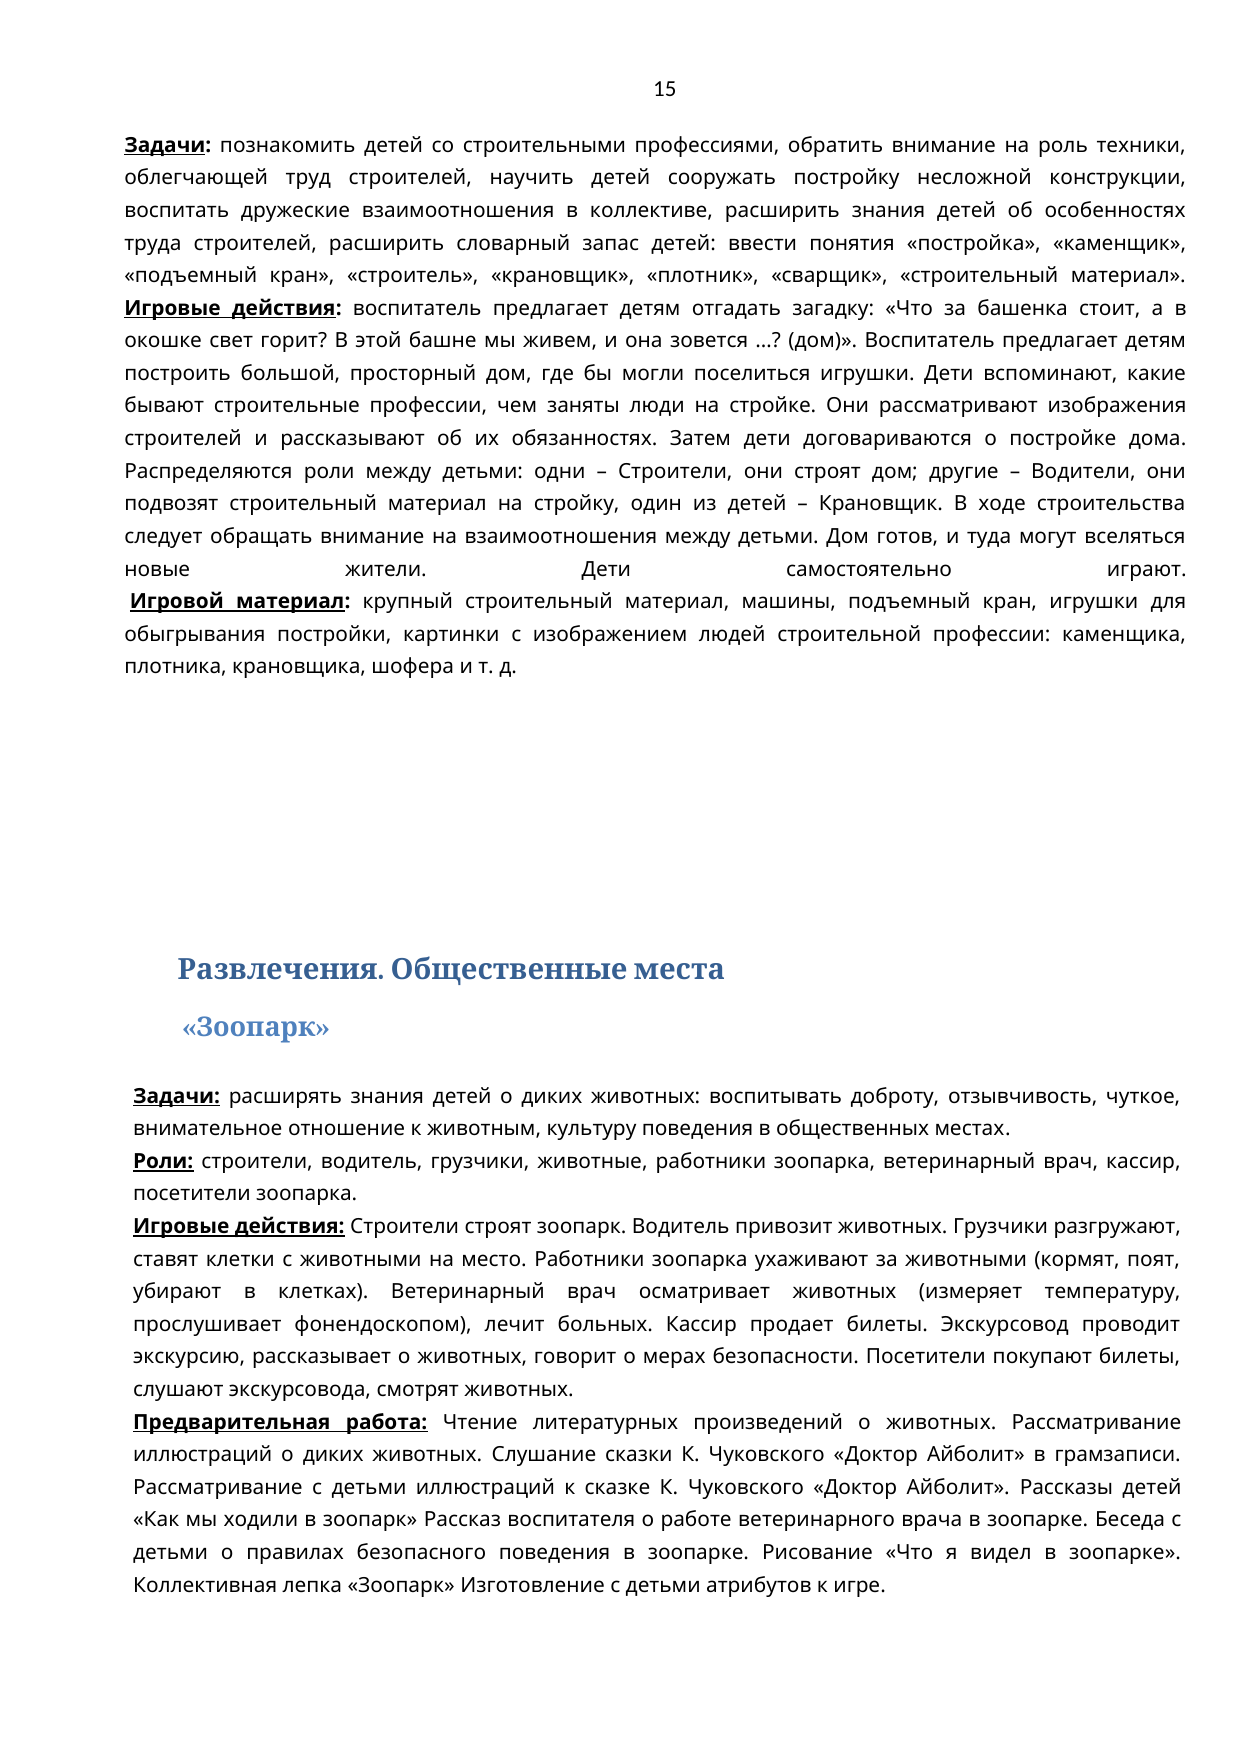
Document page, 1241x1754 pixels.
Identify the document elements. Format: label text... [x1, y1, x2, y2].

text Задачи: расширять знания детей о диких животных: воспитывать доброту, отзывчивость, чуткое, внимательное отношение к животным, культуру поведения в общественных местах. [133, 1081, 1181, 1142]
text Роли: строители, водитель, грузчики, животные, работники зоопарка, ветеринарный врач, кассир, посетители зоопарка. [133, 1146, 1181, 1207]
subtitle «Зоопарк» [177, 1012, 1152, 1043]
text Игровые действия: Строители строят зоопарк. Водитель привозит животных. Грузчики разгружают, ставят клетки с животными на место. Работники зоопарка ухаживают за животными (кормят, поят, убирают в клетках). Ветеринарный врач осматривает животных (измеряет температуру, прослушивает фонендоскопом), лечит больных. Кассир продает билеты. Экскурсовод проводит экскурсию, рассказывает о животных, говорит о мерах безопасности. Посетители покупают билеты, слушают экскурсовода, смотрят животных. [133, 1211, 1181, 1403]
text Задачи: познакомить детей со строительными профессиями, обратить внимание на роль техники, облегчающей труд строителей, научить детей сооружать постройку несложной конструкции, воспитать дружеские взаимоотношения в коллективе, расширить знания детей об особенностях труда строителей, расширить словарный запас детей: ввести понятия «постройка», «каменщик», «подъемный кран», «строитель», «крановщик», «плотник», «сварщик», «строительный материал». Игровые действия: воспитатель предлагает детям отгадать загадку: «Что за башенка стоит, а в окошке свет горит? В этой башне мы живем, и она зовется …? (дом)». Воспитатель предлагает детям построить большой, просторный дом, где бы могли поселиться игрушки. Дети вспоминают, какие бывают строительные профессии, чем заняты люди на стройке. Они рассматривают изображения строителей и рассказывают об их обязанностях. Затем дети договариваются о постройке дома. Распределяются роли между детьми: одни – Строители, они строят дом; другие – Водители, они подвозят строительный материал на стройку, один из детей – Крановщик. В ходе строительства следует обращать внимание на взаимоотношения между детьми. Дом готов, и туда могут вселяться новые жители. Дети самостоятельно играют. Игровой материал: крупный строительный материал, машины, подъемный кран, игрушки для обыгрывания постройки, картинки с изображением людей строительной профессии: каменщика, плотника, крановщика, шофера и т. д. [124, 130, 1187, 680]
subtitle Развлечения. Общественные места [177, 953, 1152, 987]
text Предварительная работа: Чтение литературных произведений о животных. Рассматривание иллюстраций о диких животных. Слушание сказки К. Чуковского «Доктор Айболит» в грамзаписи. Рассматривание с детьми иллюстраций к сказке К. Чуковского «Доктор Айболит». Рассказы детей «Как мы ходили в зоопарк» Рассказ воспитателя о работе ветеринарного врача в зоопарке. Беседа с детьми о правилах безопасного поведения в зоопарке. Рисование «Что я видел в зоопарке». Коллективная лепка «Зоопарк» Изготовление с детьми атрибутов к игре. [133, 1407, 1181, 1598]
